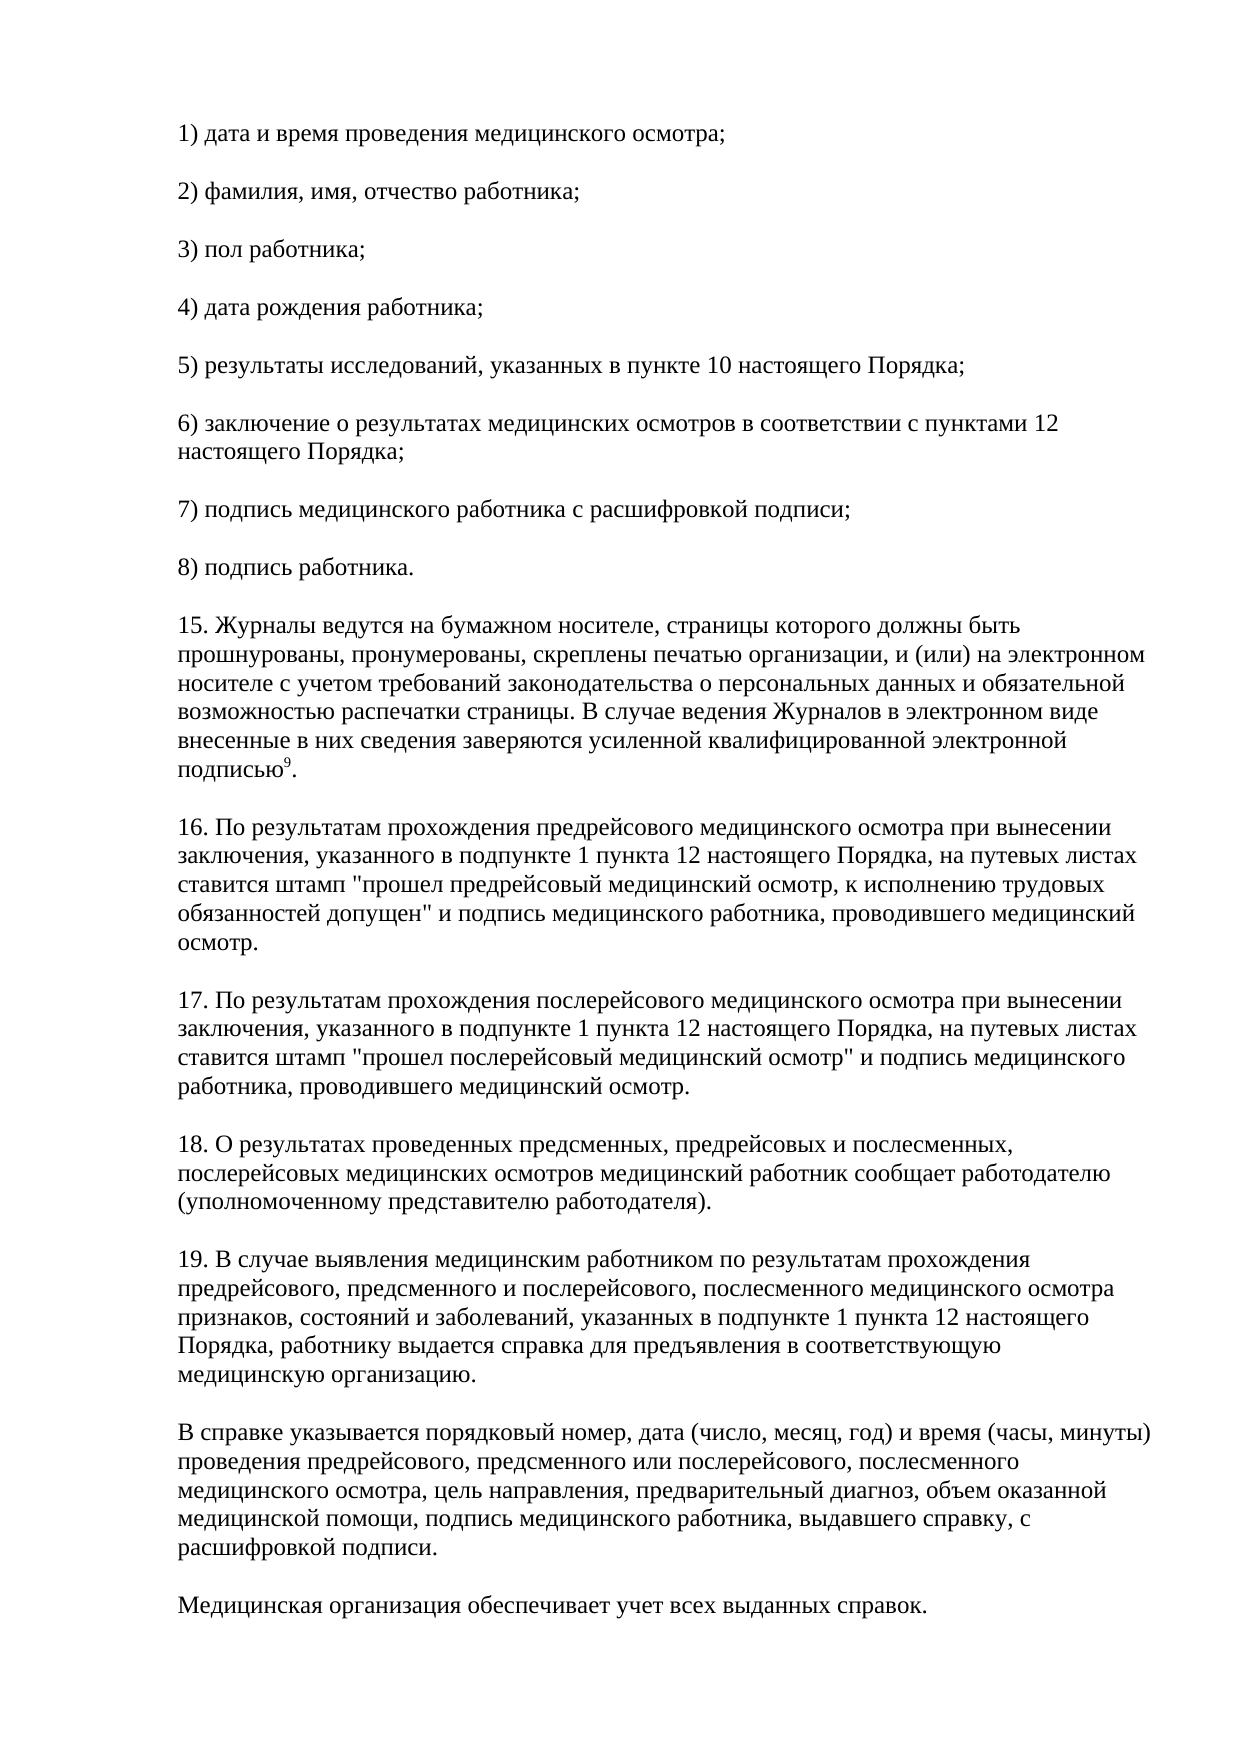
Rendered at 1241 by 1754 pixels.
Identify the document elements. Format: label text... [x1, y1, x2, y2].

text Медицинская организация обеспечивает учет всех выданных справок. [177, 1590, 1152, 1619]
text 19. В случае выявления медицинским работником по результатам прохождения предрейсового, предсменного и послерейсового, послесменного медицинского осмотра признаков, состояний и заболеваний, указанных в подпункте 1 пункта 12 настоящего Порядка, работнику выдается справка для предъявления в соответствующую медицинскую организацию. [177, 1244, 1152, 1388]
text 4) дата рождения работника; [177, 292, 1152, 321]
text 7) подпись медицинского работника с расшифровкой подписи; [177, 494, 1152, 523]
text 1) дата и время проведения медицинского осмотра; [177, 118, 1152, 147]
text 17. По результатам прохождения послерейсового медицинского осмотра при вынесении заключения, указанного в подпункте 1 пункта 12 настоящего Порядка, на путевых листах ставится штамп "прошел послерейсовый медицинский осмотр" и подпись медицинского работника, проводившего медицинский осмотр. [177, 985, 1152, 1100]
text 15. Журналы ведутся на бумажном носителе, страницы которого должны быть прошнурованы, пронумерованы, скреплены печатью организации, и (или) на электронном носителе с учетом требований законодательства о персональных данных и обязательной возможностью распечатки страницы. В случае ведения Журналов в электронном виде внесенные в них сведения заверяются усиленной квалифицированной электронной подписью9. [177, 610, 1152, 783]
text 18. О результатах проведенных предсменных, предрейсовых и послесменных, послерейсовых медицинских осмотров медицинский работник сообщает работодателю (уполномоченному представителю работодателя). [177, 1129, 1152, 1215]
text 8) подпись работника. [177, 552, 1152, 581]
text 3) пол работника; [177, 234, 1152, 263]
text 16. По результатам прохождения предрейсового медицинского осмотра при вынесении заключения, указанного в подпункте 1 пункта 12 настоящего Порядка, на путевых листах ставится штамп "прошел предрейсовый медицинский осмотр, к исполнению трудовых обязанностей допущен" и подпись медицинского работника, проводившего медицинский осмотр. [177, 812, 1152, 956]
text 5) результаты исследований, указанных в пункте 10 настоящего Порядка; [177, 350, 1152, 378]
text 6) заключение о результатах медицинских осмотров в соответствии с пунктами 12 настоящего Порядка; [177, 408, 1152, 465]
text 2) фамилия, имя, отчество работника; [177, 176, 1152, 205]
text В справке указывается порядковый номер, дата (число, месяц, год) и время (часы, минуты) проведения предрейсового, предсменного или послерейсового, послесменного медицинского осмотра, цель направления, предварительный диагноз, объем оказанной медицинской помощи, подпись медицинского работника, выдавшего справку, с расшифровкой подписи. [177, 1417, 1152, 1561]
